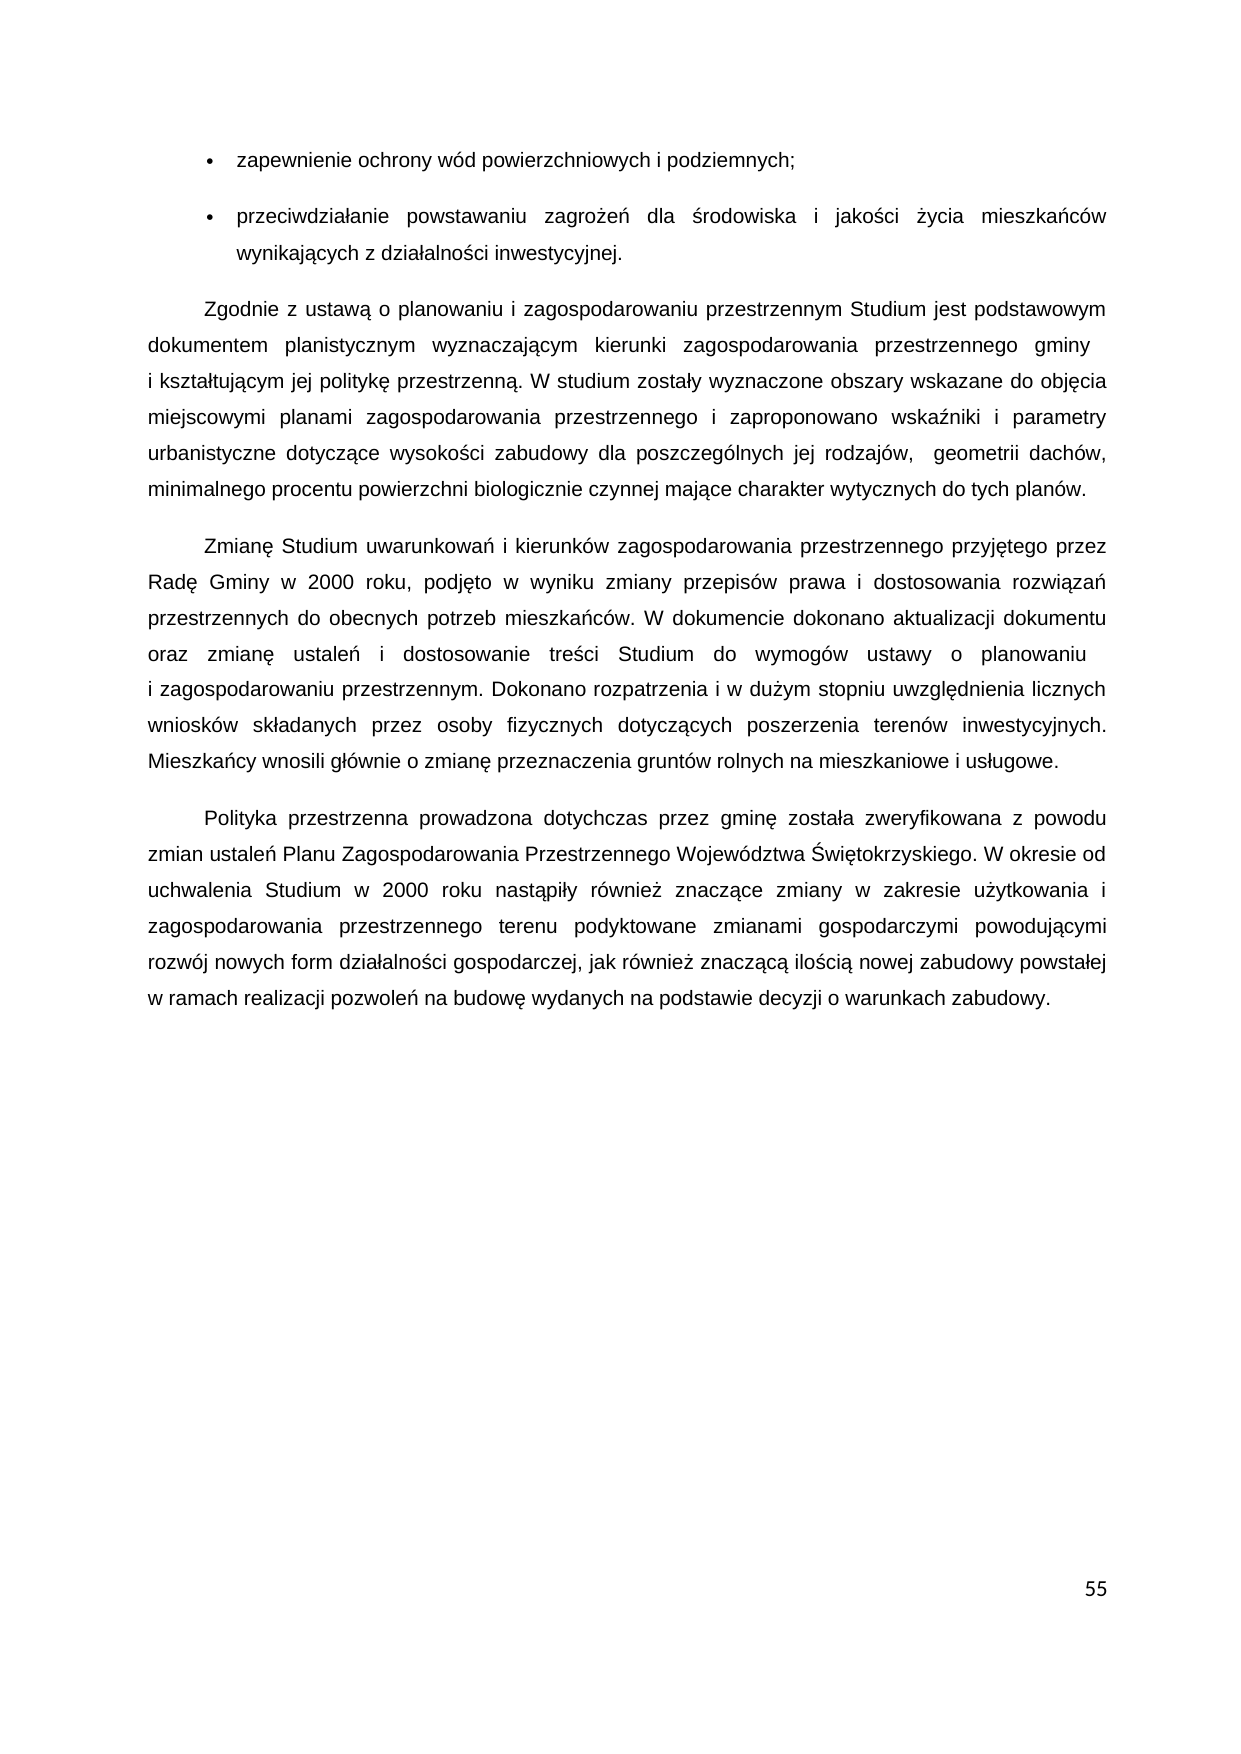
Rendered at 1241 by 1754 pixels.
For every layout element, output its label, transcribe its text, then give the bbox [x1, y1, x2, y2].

text Zmianę Studium uwarunkowań i kierunków zagospodarowania przestrzennego przyjętego przez Radę Gminy w 2000 roku, podjęto w wyniku zmiany przepisów prawa i dostosowania rozwiązań przestrzennych do obecnych potrzeb mieszkańców. W dokumencie dokonano aktualizacji dokumentu oraz zmianę ustaleń i dostosowanie treści Studium do wymogów ustawy o planowaniu i zagospodarowaniu przestrzennym. Dokonano rozpatrzenia i w dużym stopniu uwzględnienia licznych wniosków składanych przez osoby fizycznych dotyczących poszerzenia terenów inwestycyjnych. Mieszkańcy wnosili głównie o zmianę przeznaczenia gruntów rolnych na mieszkaniowe i usługowe. [148, 533, 1107, 773]
list zapewnienie ochrony wód powierzchniowych i podziemnych; [207, 148, 1107, 172]
text Zgodnie z ustawą o planowaniu i zagospodarowaniu przestrzennym Studium jest podstawowym dokumentem planistycznym wyznaczającym kierunki zagospodarowania przestrzennego gminy i kształtującym jej politykę przestrzenną. W studium zostały wyznaczone obszary wskazane do objęcia miejscowymi planami zagospodarowania przestrzennego i zaproponowano wskaźniki i parametry urbanistyczne dotyczące wysokości zabudowy dla poszczególnych jej rodzajów, geometrii dachów, minimalnego procentu powierzchni biologicznie czynnej mające charakter wytycznych do tych planów. [148, 297, 1107, 501]
text Polityka przestrzenna prowadzona dotychczas przez gminę została zweryfikowana z powodu zmian ustaleń Planu Zagospodarowania Przestrzennego Województwa Świętokrzyskiego. W okresie od uchwalenia Studium w 2000 roku nastąpiły również znaczące zmiany w zakresie użytkowania i zagospodarowania przestrzennego terenu podyktowane zmianami gospodarczymi powodującymi rozwój nowych form działalności gospodarczej, jak również znaczącą ilością nowej zabudowy powstałej w ramach realizacji pozwoleń na budowę wydanych na podstawie decyzji o warunkach zabudowy. [148, 806, 1107, 1009]
list przeciwdziałanie powstawaniu zagrożeń dla środowiska i jakości życia mieszkańców wynikających z działalności inwestycyjnej. [207, 204, 1107, 264]
